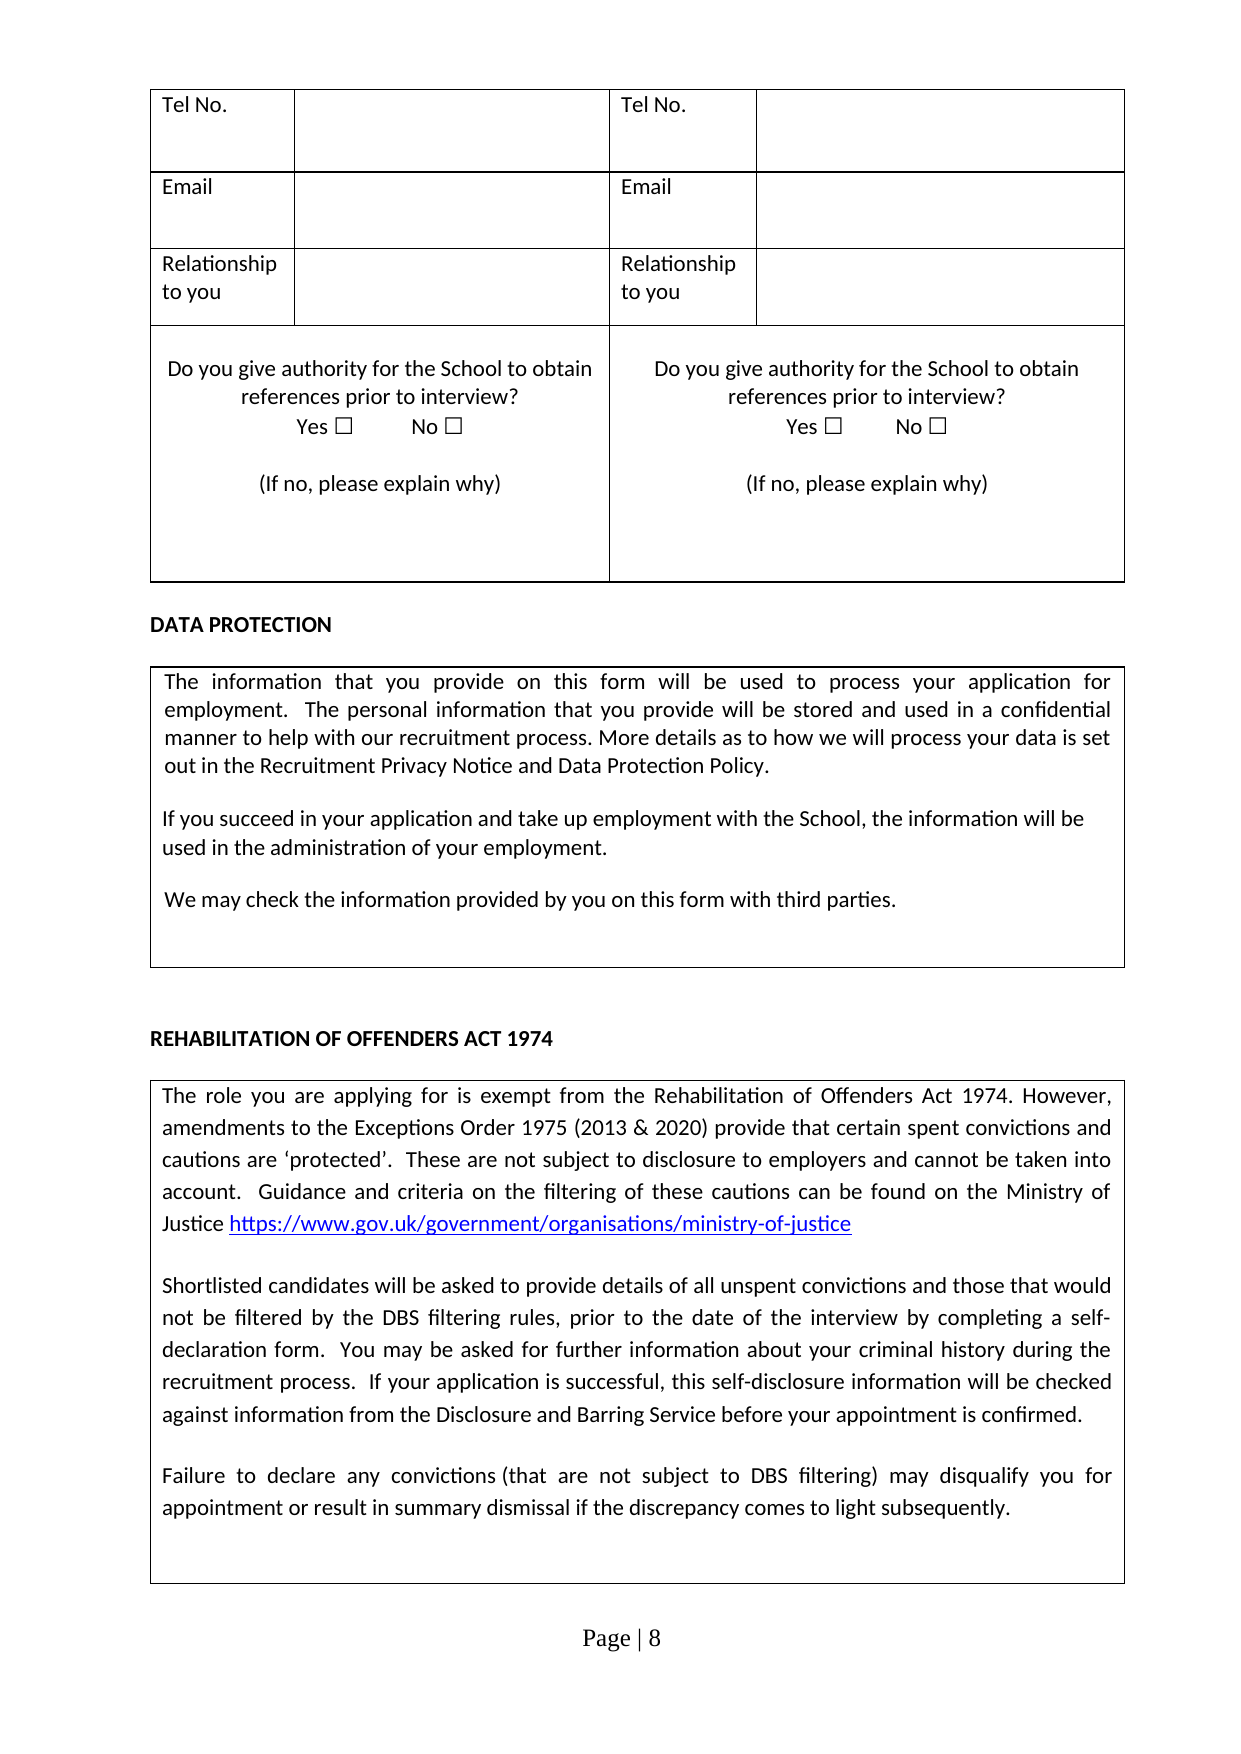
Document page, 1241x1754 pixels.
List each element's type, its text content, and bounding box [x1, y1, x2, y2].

table_cell Do you give authority for the School to obtain references prior to interview? Yes No (If no, please explain why) [151, 326, 609, 581]
table_cell Relationship to you [610, 249, 756, 325]
text DATA PROTECTION [150, 610, 1093, 638]
table_cell [757, 173, 1124, 248]
table_cell [295, 90, 609, 171]
table_cell [757, 249, 1124, 325]
table_cell Relationship to you [151, 249, 294, 325]
table_cell Tel No. [151, 90, 294, 171]
table_cell Email [610, 173, 756, 248]
table_cell Email [151, 173, 294, 248]
table_cell Do you give authority for the School to obtain references prior to interview? Yes No (If no, please explain why) [610, 326, 1124, 581]
table_cell [295, 249, 609, 325]
table_cell [295, 173, 609, 248]
table_cell Tel No. [610, 90, 756, 171]
text REHABILITATION OF OFFENDERS ACT 1974 [150, 1024, 1093, 1052]
table_header The role you are applying for is exempt from the Rehabilitation of Offenders Act 1974. However, amendments to the Exceptions Order 1975 (2013 & 2020) provide that certain spent convictions and cautions are ‘protected’. These are not subject to disclosure to employers and cannot be taken into account. Guidance and criteria on the filtering of these cautions can be found on the Ministry of Justice https://www.gov.uk/government/organisations/ministry-of-justice Shortlisted candidates will be asked to provide details of all unspent convictions and those that would not be filtered by the DBS filtering rules, prior to the date of the interview by completing a self-declaration form. You may be asked for further information about your criminal history during the recruitment process. If your application is successful, this self-disclosure information will be checked against information from the Disclosure and Barring Service before your appointment is confirmed. Failure to declare any convictions (that are not subject to DBS filtering) may disqualify you for appointment or result in summary dismissal if the discrepancy comes to light subsequently. [151, 1081, 1124, 1583]
table_cell [757, 90, 1124, 171]
table_header The information that you provide on this form will be used to process your application for employment. The personal information that you provide will be stored and used in a confidential manner to help with our recruitment process. More details as to how we will process your data is set out in the Recruitment Privacy Notice and Data Protection Policy. If you succeed in your application and take up employment with the School, the information will be used in the administration of your employment. We may check the information provided by you on this form with third parties. [151, 668, 1124, 967]
